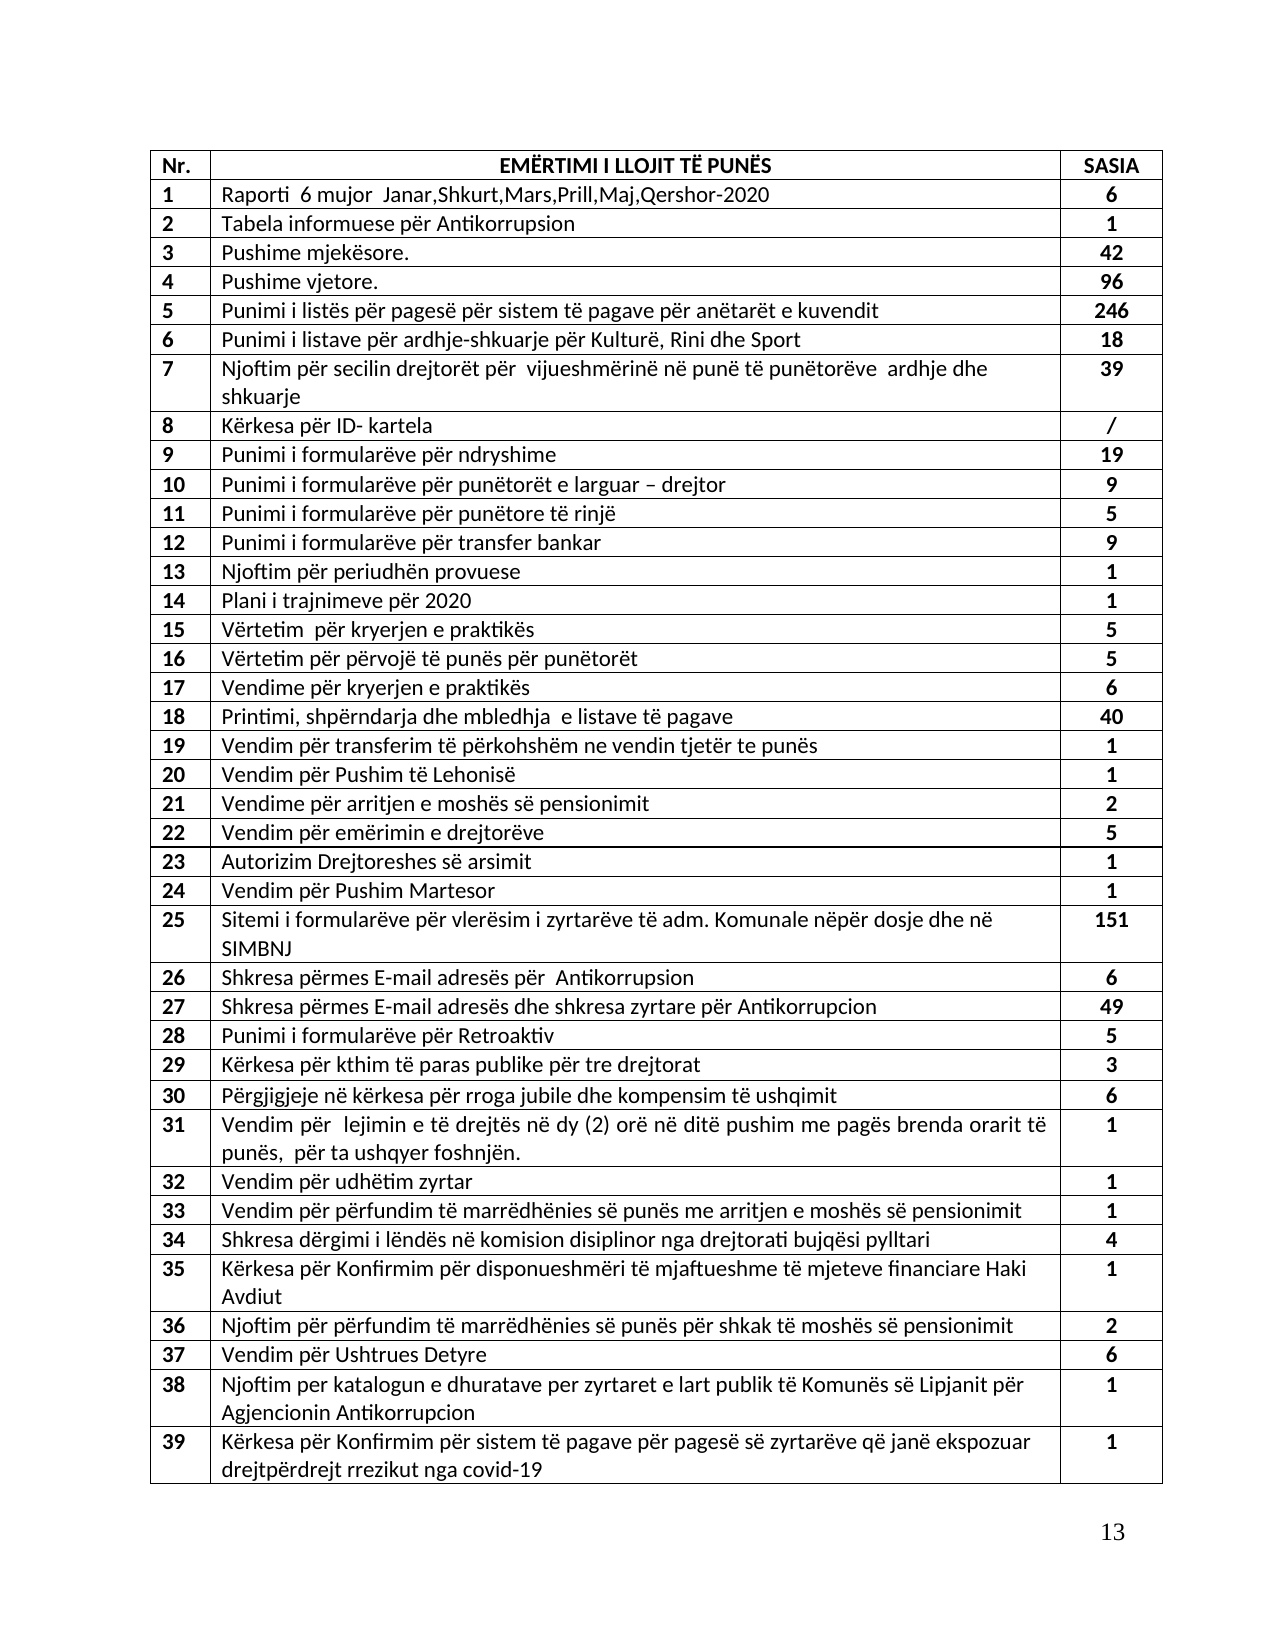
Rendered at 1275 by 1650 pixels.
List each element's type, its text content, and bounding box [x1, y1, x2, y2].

table_cell Vendim për lejimin e të drejtës në dy (2) orë në ditë pushim me pagës brenda orarit të punës, për ta ushqyer foshnjën. [211, 1110, 1060, 1166]
table_cell Vendim për emërimin e drejtorëve [211, 819, 1060, 846]
table_cell Njoftim per katalogun e dhuratave per zyrtaret e lart publik të Komunës së Lipjanit për Agjencionin Antikorrupcion [211, 1370, 1060, 1426]
table_cell 6 [1061, 180, 1162, 208]
table_cell 25 [151, 906, 210, 962]
table_cell Sitemi i formularëve për vlerësim i zyrtarëve të adm. Komunale nëpër dosje dhe në SIMBNJ [211, 906, 1060, 962]
table_cell Pushime mjekësore. [211, 238, 1060, 266]
table_header EMËRTIMI I LLOJIT TË PUNËS [211, 151, 1060, 179]
table_cell 2 [1061, 1312, 1162, 1339]
table_cell 13 [151, 557, 210, 585]
table_cell 9 [1061, 528, 1162, 556]
table_header Nr. [151, 151, 210, 179]
table_cell 17 [151, 673, 210, 701]
table_cell 6 [151, 325, 210, 353]
table_cell Vendim për Pushim Martesor [211, 877, 1060, 904]
table_cell 4 [151, 267, 210, 295]
table_cell Vërtetim për përvojë të punës për punëtorët [211, 644, 1060, 672]
table_cell 39 [151, 1427, 210, 1483]
table_cell 1 [1061, 1255, 1162, 1311]
table_cell 23 [151, 848, 210, 876]
table_cell 4 [1061, 1225, 1162, 1253]
table_cell 6 [1061, 1341, 1162, 1369]
table_cell 1 [1061, 1196, 1162, 1224]
table_cell 1 [1061, 209, 1162, 237]
table_cell 19 [151, 731, 210, 759]
table_cell 20 [151, 760, 210, 788]
table_cell 32 [151, 1167, 210, 1195]
table_cell 49 [1061, 992, 1162, 1020]
table_cell 2 [1061, 789, 1162, 817]
table_cell 11 [151, 499, 210, 527]
table_cell 21 [151, 789, 210, 817]
table_cell Njoftim për periudhën provuese [211, 557, 1060, 585]
table_cell 1 [1061, 557, 1162, 585]
table_cell 3 [1061, 1050, 1162, 1080]
table_cell Shkresa përmes E-mail adresës dhe shkresa zyrtare për Antikorrupcion [211, 992, 1060, 1020]
table_cell 35 [151, 1255, 210, 1311]
table_cell Shkresa dërgimi i lëndës në komision disiplinor nga drejtorati bujqësi pylltari [211, 1225, 1060, 1253]
table_cell 8 [151, 412, 210, 439]
table_cell Punimi i formularëve për transfer bankar [211, 528, 1060, 556]
table_cell 5 [1061, 644, 1162, 672]
table_cell Kërkesa për Konfirmim për sistem të pagave për pagesë së zyrtarëve që janë ekspozuar drejtpërdrejt rrezikut nga covid-19 [211, 1427, 1060, 1483]
table_cell 26 [151, 963, 210, 991]
table_cell 24 [151, 877, 210, 904]
table_cell 39 [1061, 355, 1162, 411]
table_cell 6 [1061, 673, 1162, 701]
table_cell Kërkesa për kthim të paras publike për tre drejtorat [211, 1050, 1060, 1080]
table_cell Vendim për udhëtim zyrtar [211, 1167, 1060, 1195]
table_cell 38 [151, 1370, 210, 1426]
table_cell Njoftim për përfundim të marrëdhënies së punës për shkak të moshës së pensionimit [211, 1312, 1060, 1339]
table_cell Vërtetim për kryerjen e praktikës [211, 615, 1060, 643]
table_cell Punimi i listës për pagesë për sistem të pagave për anëtarët e kuvendit [211, 296, 1060, 324]
table_cell 5 [1061, 1021, 1162, 1049]
table_cell 96 [1061, 267, 1162, 295]
table_cell 1 [1061, 1427, 1162, 1483]
table_cell 34 [151, 1225, 210, 1253]
table_cell Tabela informuese për Antikorrupsion [211, 209, 1060, 237]
table_cell 30 [151, 1081, 210, 1109]
table_cell 5 [1061, 499, 1162, 527]
table_cell Raporti 6 mujor Janar,Shkurt,Mars,Prill,Maj,Qershor-2020 [211, 180, 1060, 208]
table_cell Vendime për arritjen e moshës së pensionimit [211, 789, 1060, 817]
table_cell 1 [1061, 760, 1162, 788]
table_cell 7 [151, 355, 210, 411]
table_cell 1 [1061, 1370, 1162, 1426]
table_cell 12 [151, 528, 210, 556]
table_cell Printimi, shpërndarja dhe mbledhja e listave të pagave [211, 702, 1060, 730]
table_cell 18 [151, 702, 210, 730]
table_cell Kërkesa për ID- kartela [211, 412, 1060, 439]
table_header SASIA [1061, 151, 1162, 179]
table_cell Kërkesa për Konfirmim për disponueshmëri të mjaftueshme të mjeteve financiare Haki Avdiut [211, 1255, 1060, 1311]
table_cell / [1061, 412, 1162, 439]
table_cell 6 [1061, 963, 1162, 991]
table_cell 16 [151, 644, 210, 672]
table_cell 19 [1061, 441, 1162, 469]
table_cell 5 [1061, 819, 1162, 846]
table_cell 1 [1061, 731, 1162, 759]
table_cell 1 [1061, 1110, 1162, 1166]
table_cell 2 [151, 209, 210, 237]
table_cell Vendim për Ushtrues Detyre [211, 1341, 1060, 1369]
table_cell 22 [151, 819, 210, 846]
table_cell 1 [1061, 877, 1162, 904]
table_cell Punimi i listave për ardhje-shkuarje për Kulturë, Rini dhe Sport [211, 325, 1060, 353]
table_cell 36 [151, 1312, 210, 1339]
table_cell 42 [1061, 238, 1162, 266]
table_cell 246 [1061, 296, 1162, 324]
table_cell Punimi i formularëve për ndryshime [211, 441, 1060, 469]
table_cell 27 [151, 992, 210, 1020]
table_cell 31 [151, 1110, 210, 1166]
table_cell Vendim për transferim të përkohshëm ne vendin tjetër te punës [211, 731, 1060, 759]
table_cell 1 [1061, 586, 1162, 614]
table_cell Përgjigjeje në kërkesa për rroga jubile dhe kompensim të ushqimit [211, 1081, 1060, 1109]
table_cell Vendim për Pushim të Lehonisë [211, 760, 1060, 788]
table_cell 5 [1061, 615, 1162, 643]
table_cell 151 [1061, 906, 1162, 962]
table_cell Plani i trajnimeve për 2020 [211, 586, 1060, 614]
table_cell 15 [151, 615, 210, 643]
table_cell Punimi i formularëve për punëtorët e larguar – drejtor [211, 470, 1060, 498]
table_cell Vendime për kryerjen e praktikës [211, 673, 1060, 701]
table_cell 1 [151, 180, 210, 208]
table_cell 5 [151, 296, 210, 324]
table_cell Vendim për përfundim të marrëdhënies së punës me arritjen e moshës së pensionimit [211, 1196, 1060, 1224]
table_cell 1 [1061, 1167, 1162, 1195]
table_cell Punimi i formularëve për Retroaktiv [211, 1021, 1060, 1049]
table_cell Punimi i formularëve për punëtore të rinjë [211, 499, 1060, 527]
table_cell Autorizim Drejtoreshes së arsimit [211, 848, 1060, 876]
table_cell 1 [1061, 848, 1162, 876]
table_cell 37 [151, 1341, 210, 1369]
table_cell 18 [1061, 325, 1162, 353]
table_cell 28 [151, 1021, 210, 1049]
table_cell 29 [151, 1050, 210, 1080]
table_cell 33 [151, 1196, 210, 1224]
table_cell Pushime vjetore. [211, 267, 1060, 295]
table_cell 9 [1061, 470, 1162, 498]
table_cell Shkresa përmes E-mail adresës për Antikorrupsion [211, 963, 1060, 991]
table_cell 9 [151, 441, 210, 469]
table_cell 10 [151, 470, 210, 498]
table_cell Njoftim për secilin drejtorët për vijueshmërinë në punë të punëtorëve ardhje dhe shkuarje [211, 355, 1060, 411]
table_cell 6 [1061, 1081, 1162, 1109]
table_cell 3 [151, 238, 210, 266]
table_cell 14 [151, 586, 210, 614]
table_cell 40 [1061, 702, 1162, 730]
